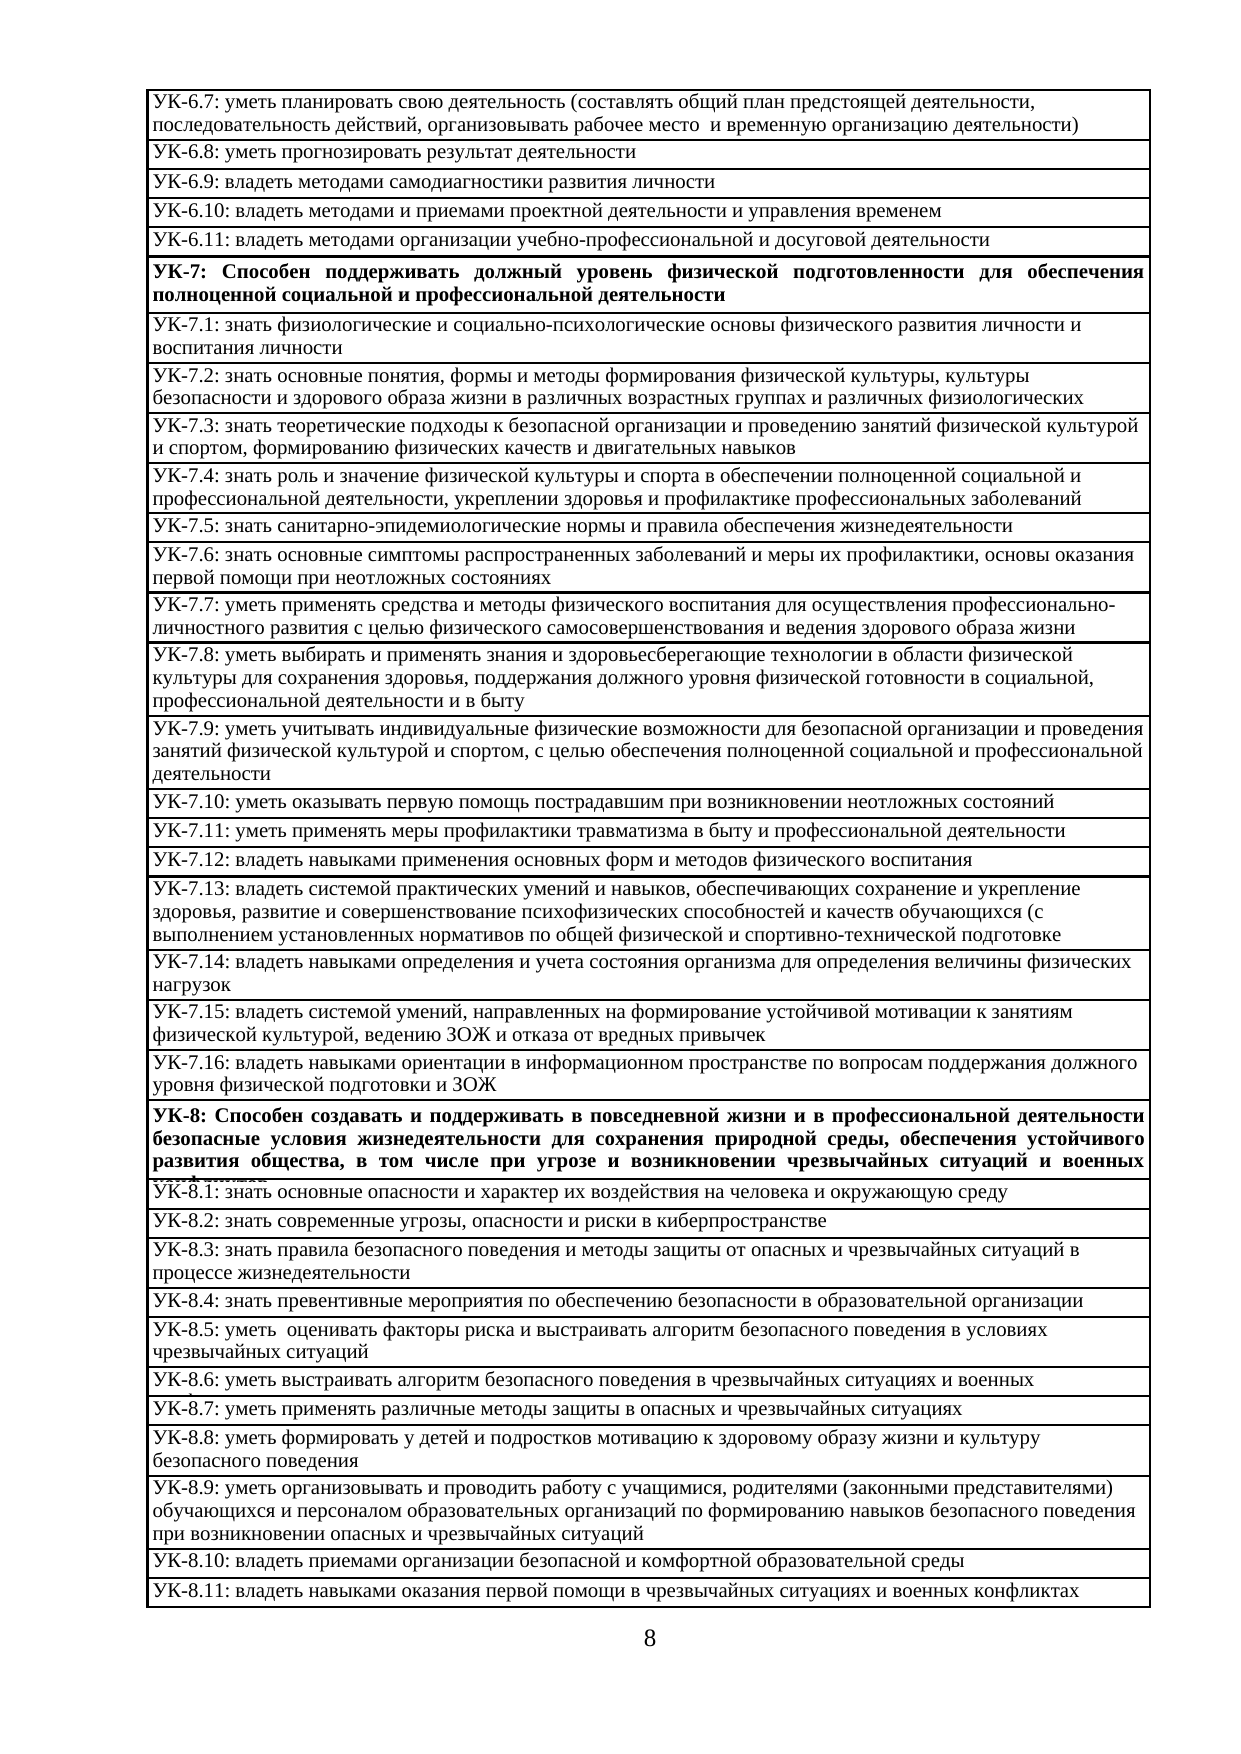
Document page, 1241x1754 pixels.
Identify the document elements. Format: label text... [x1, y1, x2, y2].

table_cell УК-8.3: знать правила безопасного поведения и методы защиты от опасных и чрезвычайных ситуаций в процессе жизнедеятельности [149, 1239, 1149, 1287]
table_cell УК-7.11: уметь применять меры профилактики травматизма в быту и профессиональной деятельности [149, 819, 1149, 846]
table_cell УК-7.13: владеть системой практических умений и навыков, обеспечивающих сохранение и укрепление здоровья, развитие и совершенствование психофизических способностей и качеств обучающихся (с выполнением установленных нормативов по общей физической и спортивно-технической подготовке [149, 878, 1149, 949]
table_cell УК-7: Способен поддерживать должный уровень физической подготовленности для обеспечения полноценной социальной и профессиональной деятельности [149, 258, 1149, 312]
table_cell УК-8.9: уметь организовывать и проводить работу с учащимися, родителями (законными представителями) обучающихся и персоналом образовательных организаций по формированию навыков безопасного поведения при возникновении опасных и чрезвычайных ситуаций [149, 1477, 1149, 1548]
table_cell УК-7.7: уметь применять средства и методы физического воспитания для осуществления профессионально-личностного развития с целью физического самосовершенствования и ведения здорового образа жизни [149, 594, 1149, 641]
table_cell УК-6.7: уметь планировать свою деятельность (составлять общий план предстоящей деятельности, последовательность действий, организовывать рабочее место и временную организацию деятельности) [149, 91, 1149, 139]
table_cell УК-6.10: владеть методами и приемами проектной деятельности и управления временем [149, 199, 1149, 226]
table_cell УК-7.8: уметь выбирать и применять знания и здоровьесберегающие технологии в области физической культуры для сохранения здоровья, поддержания должного уровня физической готовности в социальной, профессиональной деятельности и в быту [149, 644, 1149, 715]
table_cell УК-8.11: владеть навыками оказания первой помощи в чрезвычайных ситуациях и военных конфликтах [149, 1579, 1149, 1606]
table_cell УК-7.5: знать санитарно-эпидемиологические нормы и правила обеспечения жизнедеятельности [149, 514, 1149, 541]
table_cell УК-8.10: владеть приемами организации безопасной и комфортной образовательной среды [149, 1550, 1149, 1577]
table_cell УК-8.5: уметь оценивать факторы риска и выстраивать алгоритм безопасного поведения в условиях чрезвычайных ситуаций [149, 1318, 1149, 1366]
table_cell УК-7.9: уметь учитывать индивидуальные физические возможности для безопасной организации и проведения занятий физической культурой и спортом, с целью обеспечения полноценной социальной и профессиональной деятельности [149, 717, 1149, 788]
table_cell УК-8.2: знать современные угрозы, опасности и риски в киберпространстве [149, 1210, 1149, 1237]
table_cell УК-6.9: владеть методами самодиагностики развития личности [149, 170, 1149, 197]
table_cell УК-7.2: знать основные понятия, формы и методы формирования физической культуры, культуры безопасности и здорового образа жизни в различных возрастных группах и различных физиологических состояниях [149, 364, 1149, 412]
table_cell УК-7.6: знать основные симптомы распространенных заболеваний и меры их профилактики, основы оказания первой помощи при неотложных состояниях [149, 543, 1149, 591]
table_cell УК-7.3: знать теоретические подходы к безопасной организации и проведению занятий физической культурой и спортом, формированию физических качеств и двигательных навыков [149, 414, 1149, 462]
table_cell УК-6.8: уметь прогнозировать результат деятельности [149, 141, 1149, 168]
table_cell УК-8.4: знать превентивные мероприятия по обеспечению безопасности в образовательной организации [149, 1289, 1149, 1316]
table_cell УК-7.1: знать физиологические и социально-психологические основы физического развития личности и воспитания личности [149, 314, 1149, 362]
table_cell УК-8.6: уметь выстраивать алгоритм безопасного поведения в чрезвычайных ситуациях и военных конфликтах [149, 1368, 1149, 1395]
table_cell УК-8: Способен создавать и поддерживать в повседневной жизни и в профессиональной деятельности безопасные условия жизнедеятельности для сохранения природной среды, обеспечения устойчивого развития общества, в том числе при угрозе и возникновении чрезвычайных ситуаций и военных конфликтов [149, 1101, 1149, 1178]
table_cell УК-7.10: уметь оказывать первую помощь пострадавшим при возникновении неотложных состояний [149, 790, 1149, 817]
table_cell УК-7.4: знать роль и значение физической культуры и спорта в обеспечении полноценной социальной и профессиональной деятельности, укреплении здоровья и профилактике профессиональных заболеваний [149, 464, 1149, 512]
table_cell УК-8.8: уметь формировать у детей и подростков мотивацию к здоровому образу жизни и культуру безопасного поведения [149, 1426, 1149, 1474]
table_cell УК-8.1: знать основные опасности и характер их воздействия на человека и окружающую среду [149, 1180, 1149, 1207]
table_cell УК-7.15: владеть системой умений, направленных на формирование устойчивой мотивации к занятиям физической культурой, ведению ЗОЖ и отказа от вредных привычек [149, 1001, 1149, 1049]
table_cell УК-6.11: владеть методами организации учебно-профессиональной и досуговой деятельности [149, 228, 1149, 255]
table_cell УК-7.14: владеть навыками определения и учета состояния организма для определения величины физических нагрузок [149, 951, 1149, 999]
table_cell УК-7.12: владеть навыками применения основных форм и методов физического воспитания [149, 848, 1149, 875]
table_cell УК-8.7: уметь применять различные методы защиты в опасных и чрезвычайных ситуациях [149, 1397, 1149, 1424]
table_cell УК-7.16: владеть навыками ориентации в информационном пространстве по вопросам поддержания должного уровня физической подготовки и ЗОЖ [149, 1051, 1149, 1099]
